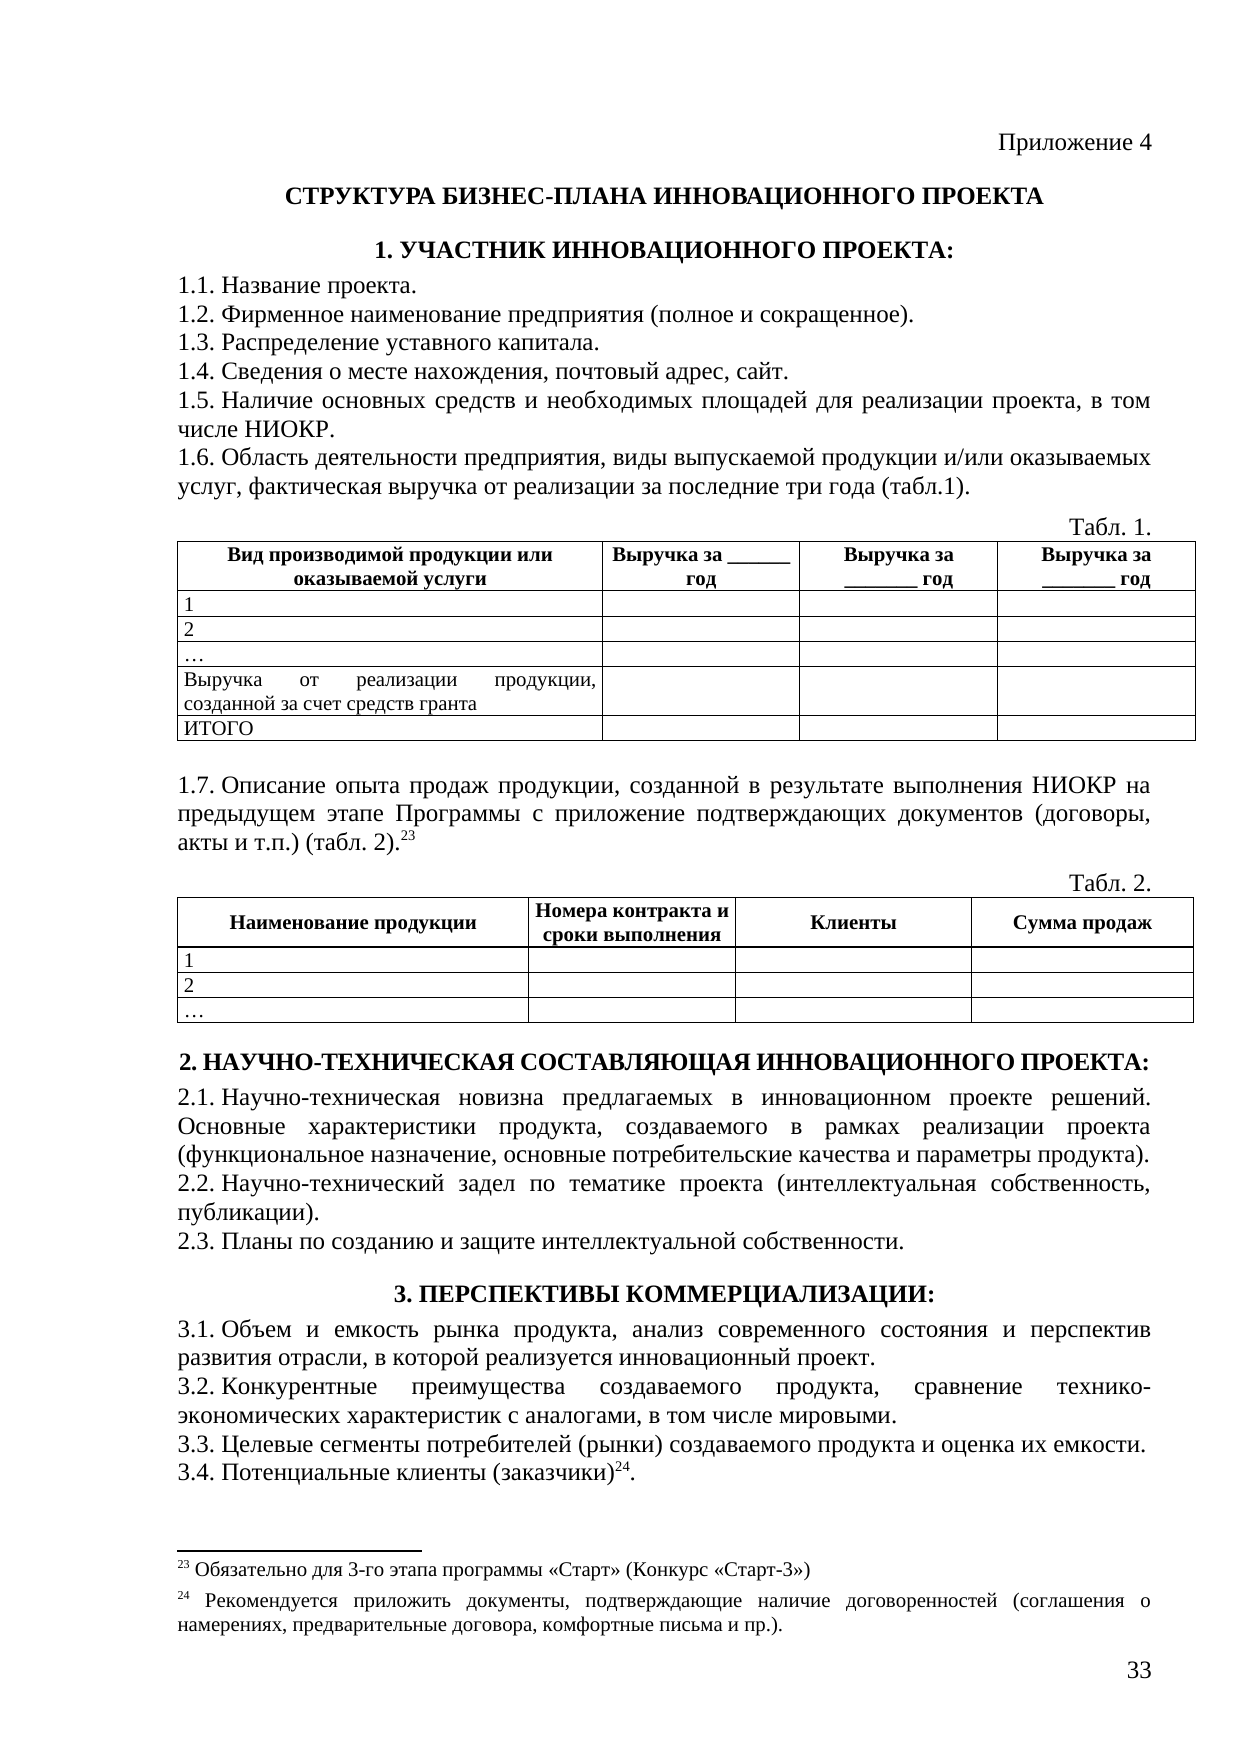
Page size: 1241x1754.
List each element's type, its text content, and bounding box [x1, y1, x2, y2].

table_cell [603, 667, 799, 715]
table_cell 1 [178, 948, 528, 972]
table_cell [603, 617, 799, 641]
table_cell [736, 948, 971, 972]
table_cell 2 [178, 617, 602, 641]
table_header Вид производимой продукции или оказываемой услуги [178, 542, 602, 590]
table_cell … [178, 998, 528, 1022]
text 1. УЧАСТНИК ИННОВАЦИОННОГО ПРОЕКТА: [177, 235, 1152, 264]
table_cell [998, 591, 1195, 616]
table_cell [998, 617, 1195, 641]
table_header Номера контракта и сроки выполнения [529, 898, 735, 946]
text 1.4. Сведения о месте нахождения, почтовый адрес, сайт. [177, 356, 1152, 385]
table_cell [998, 667, 1195, 715]
text 1.3. Распределение уставного капитала. [177, 327, 1152, 356]
table_cell [736, 998, 971, 1022]
table_cell [529, 948, 735, 972]
text 1.5. Наличие основных средств и необходимых площадей для реализации проекта, в том числе НИОКР. [177, 385, 1152, 442]
table_cell [800, 642, 997, 666]
table_cell [972, 998, 1193, 1022]
text 3.1. Объем и емкость рынка продукта, анализ современного состояния и перспектив развития отрасли, в которой реализуется инновационный проект. [177, 1314, 1152, 1371]
table_cell [736, 973, 971, 997]
table_header Выручка за _______ год [998, 542, 1195, 590]
table_cell [800, 591, 997, 616]
table_header Наименование продукции [178, 898, 528, 946]
table_cell [998, 642, 1195, 666]
table_cell [972, 973, 1193, 997]
text 2.2. Научно-технический задел по тематике проекта (интеллектуальная собственность, публикации). [177, 1168, 1152, 1226]
text 3.4. Потенциальные клиенты (заказчики). [177, 1457, 1152, 1486]
table_cell [529, 973, 735, 997]
table_cell [603, 716, 799, 740]
text 1.7. Описание опыта продаж продукции, созданной в результате выполнения НИОКР на предыдущем этапе Программы с приложение подтверждающих документов (договоры, акты и т.п.) (табл. 2). [177, 770, 1152, 856]
table_cell [603, 591, 799, 616]
text 1.2. Фирменное наименование предприятия (полное и сокращенное). [177, 299, 1152, 327]
table_cell [529, 998, 735, 1022]
text 3.2. Конкурентные преимущества создаваемого продукта, сравнение технико-экономических характеристик с аналогами, в том числе мировыми. [177, 1371, 1152, 1429]
text 3. ПЕРСПЕКТИВЫ КОММЕРЦИАЛИЗАЦИИ: [177, 1279, 1152, 1307]
table_cell [800, 667, 997, 715]
table_cell [800, 716, 997, 740]
table_cell Выручка от реализации продукции, созданной за счет средств гранта [178, 667, 602, 715]
table_header Выручка за ______ год [603, 542, 799, 590]
text Табл. 1. [177, 512, 1152, 541]
table_cell ИТОГО [178, 716, 602, 740]
table_cell [972, 948, 1193, 972]
text Приложение 4 [177, 127, 1152, 156]
table_cell 2 [178, 973, 528, 997]
text 3.3. Целевые сегменты потребителей (рынки) создаваемого продукта и оценка их емкости. [177, 1429, 1152, 1457]
table_header Выручка за _______ год [800, 542, 997, 590]
text 1.1. Название проекта. [177, 270, 1152, 299]
table_cell [603, 642, 799, 666]
table_cell [800, 617, 997, 641]
table_cell … [178, 642, 602, 666]
text 2.3. Планы по созданию и защите интеллектуальной собственности. [177, 1226, 1152, 1254]
table_header Сумма продаж [972, 898, 1193, 946]
text 2. НАУЧНО-ТЕХНИЧЕСКАЯ СОСТАВЛЯЮЩАЯ ИННОВАЦИОННОГО ПРОЕКТА: [177, 1047, 1152, 1076]
table_header Клиенты [736, 898, 971, 946]
subtitle СТРУКТУРА БИЗНЕС-ПЛАНА ИННОВАЦИОННОГО ПРОЕКТА [177, 181, 1152, 210]
table_cell 1 [178, 591, 602, 616]
text Табл. 2. [177, 868, 1152, 897]
table_cell [998, 716, 1195, 740]
text 2.1. Научно-техническая новизна предлагаемых в инновационном проекте решений. Основные характеристики продукта, создаваемого в рамках реализации проекта (функциональное назначение, основные потребительские качества и параметры продукта). [177, 1082, 1152, 1168]
text 1.6. Область деятельности предприятия, виды выпускаемой продукции и/или оказываемых услуг, фактическая выручка от реализации за последние три года (табл.1). [177, 442, 1152, 500]
